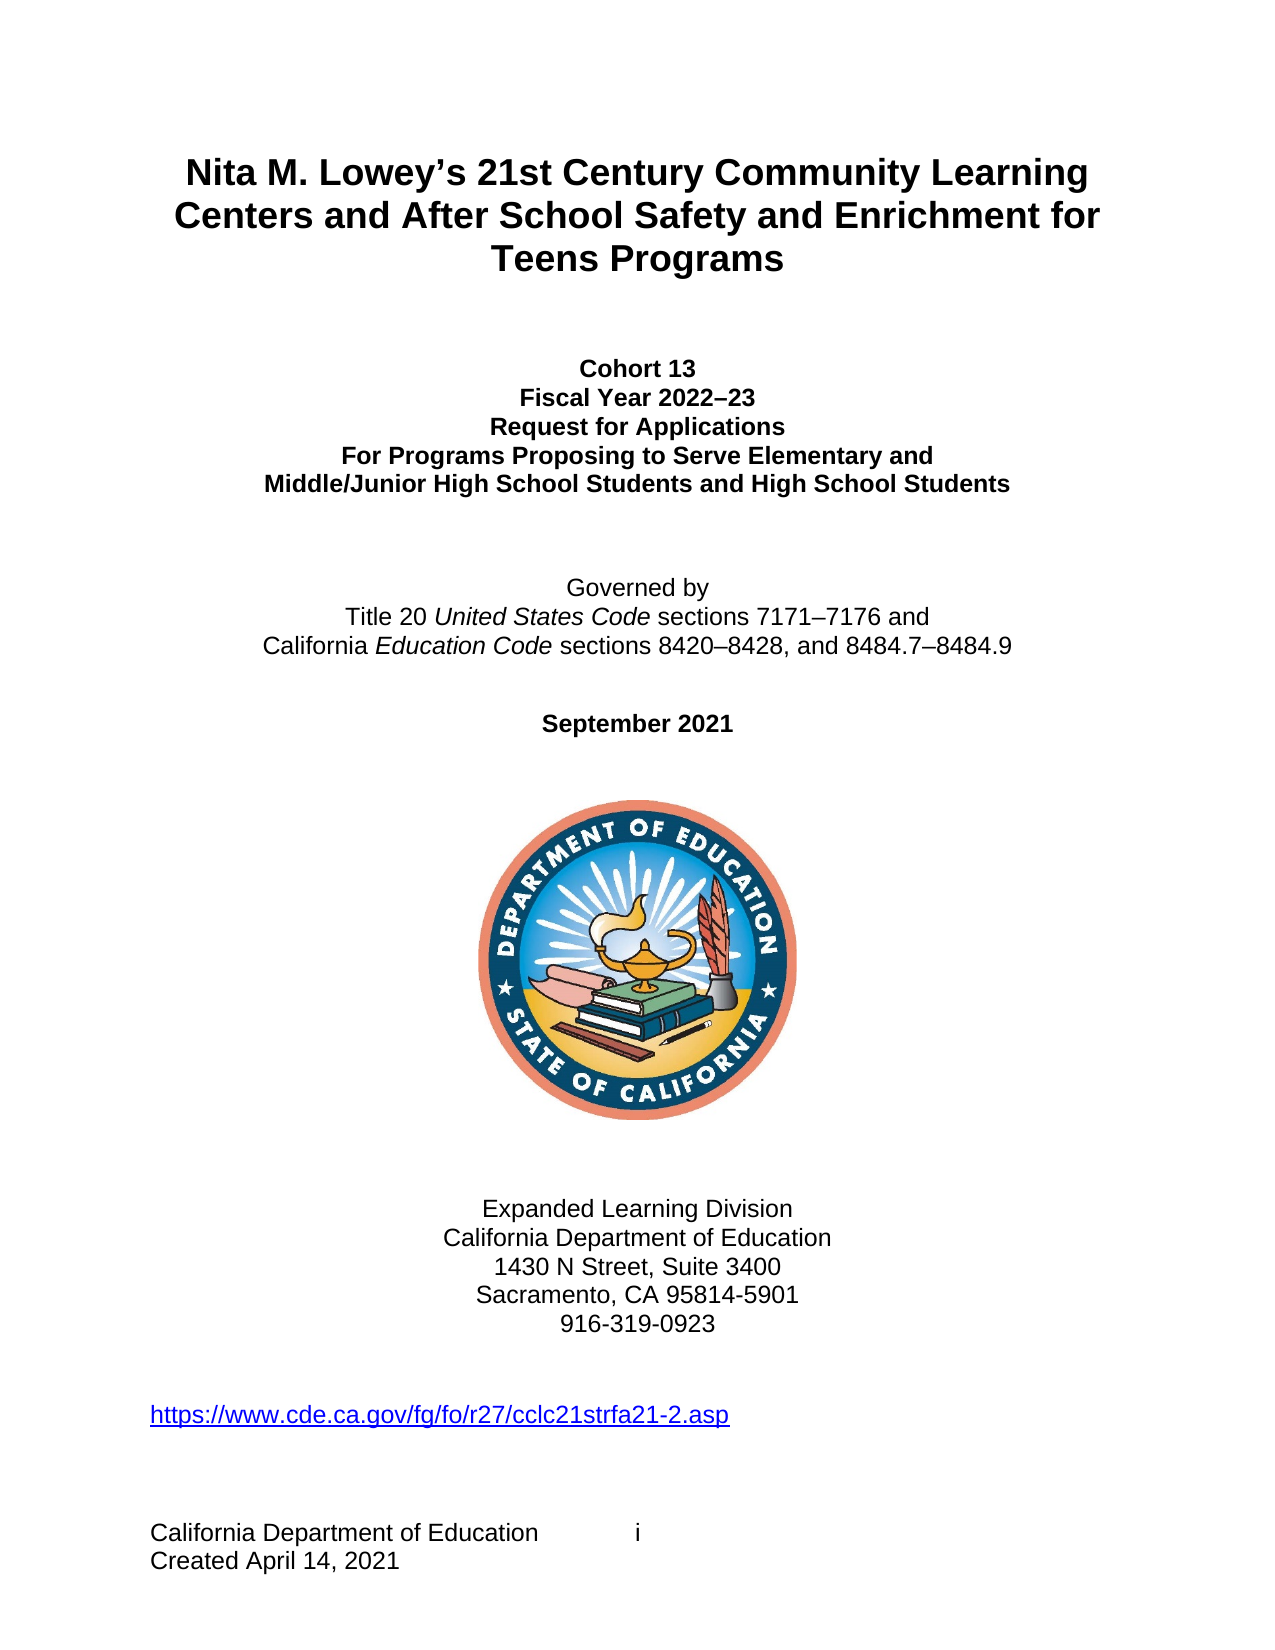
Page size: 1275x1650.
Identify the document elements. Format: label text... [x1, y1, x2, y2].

text For Programs Proposing to Serve Elementary and [150, 441, 1125, 469]
text 1430 N Street, Suite 3400 [150, 1252, 1125, 1280]
text Fiscal Year 2022–23 [150, 383, 1125, 412]
text Request for Applications [150, 412, 1125, 441]
text September 2021 [150, 709, 1125, 738]
text Expanded Learning Division [150, 1194, 1125, 1223]
text Title 20 United States Code sections 7171–7176 and [150, 602, 1125, 631]
subtitle Nita M. Lowey’s 21st Century Community Learning Centers and After School Safety and Enrichment for Teens Programs [150, 150, 1125, 279]
text Cohort 13 [150, 354, 1125, 383]
picture [478, 800, 797, 1120]
text Middle/Junior High School Students and High School Students [150, 469, 1125, 498]
text 916-319-0923 [150, 1309, 1125, 1338]
text California Education Code sections 8420–8428, and 8484.7–8484.9 [150, 631, 1125, 659]
text California Department of Education [150, 1223, 1125, 1252]
text https://www.cde.ca.gov/fg/fo/r27/cclc21strfa21-2.asp [150, 1400, 1125, 1429]
text Sacramento, CA 95814-5901 [150, 1280, 1125, 1309]
text Governed by [150, 573, 1125, 602]
